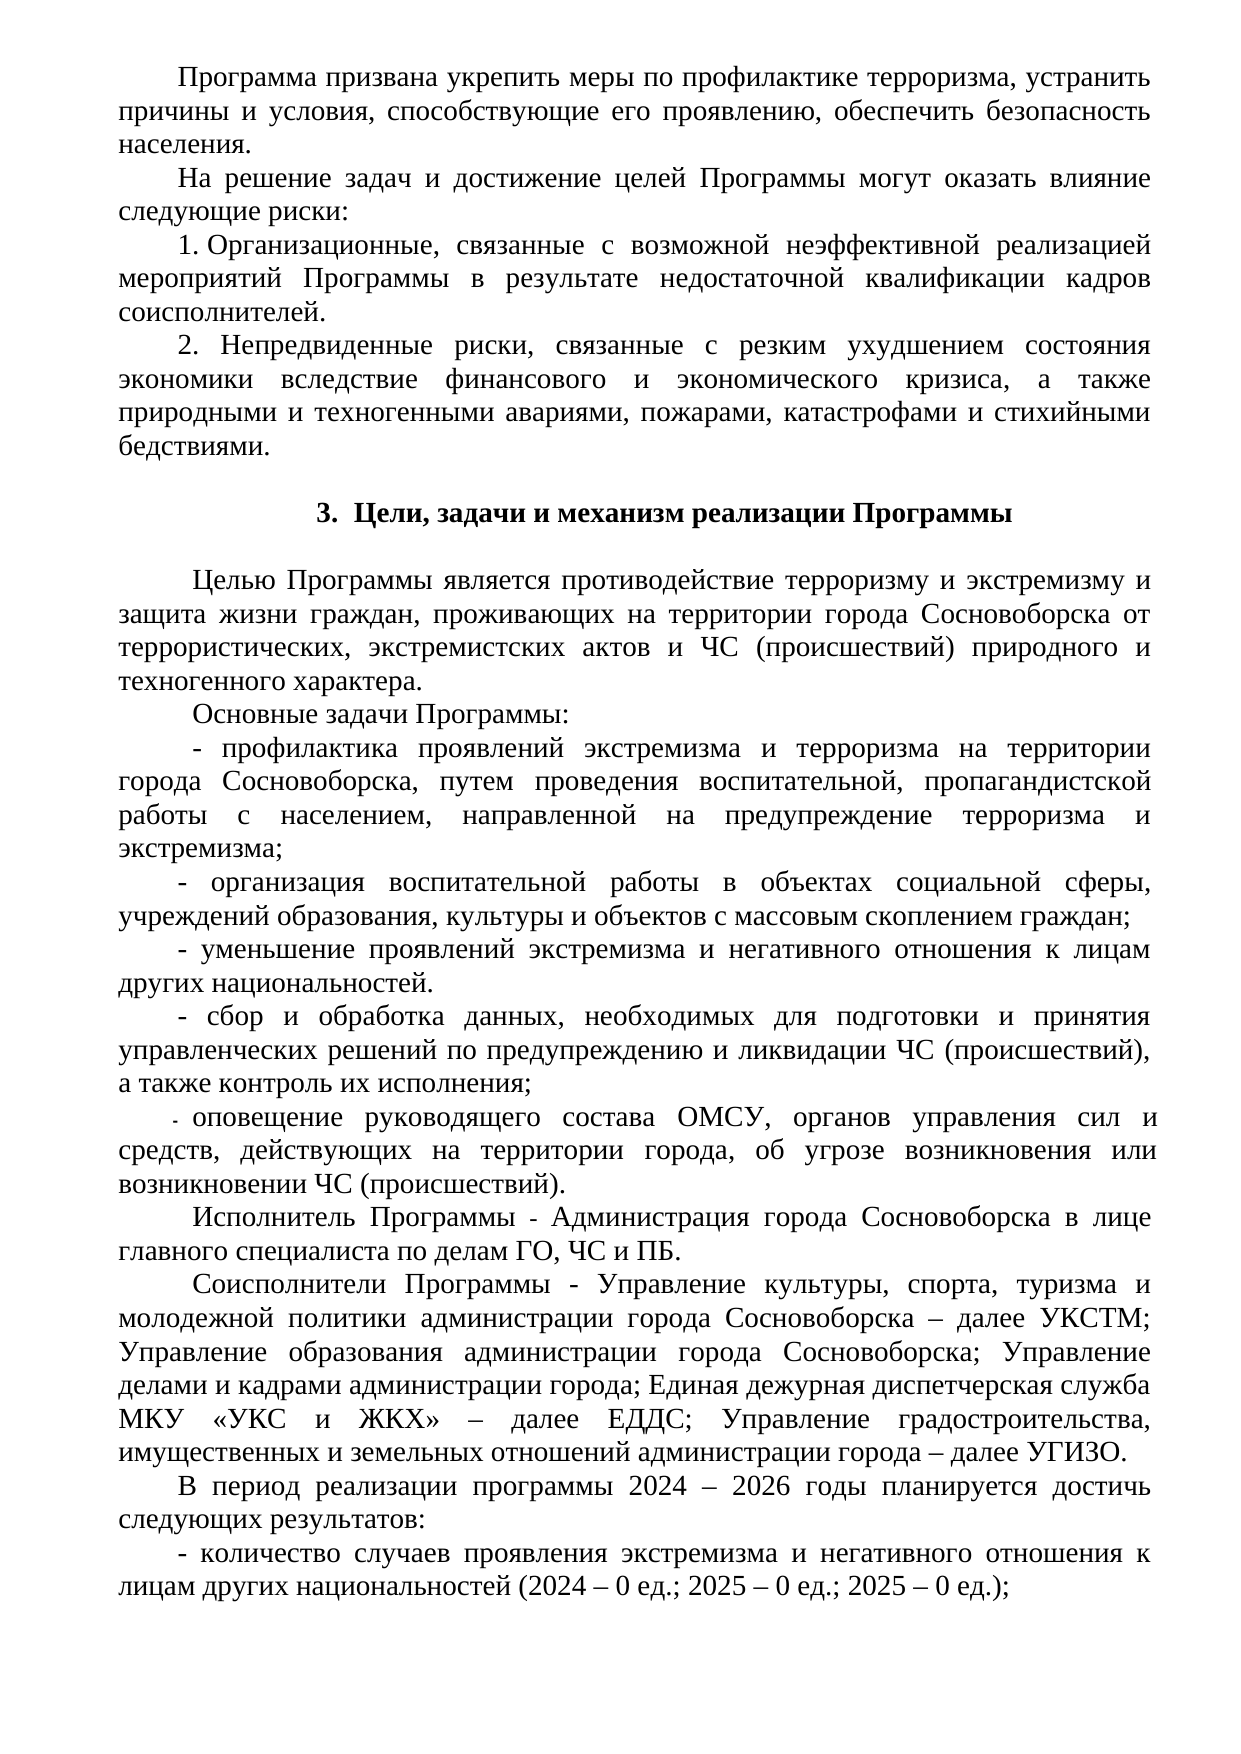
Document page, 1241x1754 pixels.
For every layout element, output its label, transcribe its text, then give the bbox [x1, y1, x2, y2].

text Исполнитель Программы - Администрация города Сосновоборска в лице главного специалиста по делам ГО, ЧС и ПБ. [118, 1199, 1152, 1267]
text - профилактика проявлений экстремизма и терроризма на территории города Сосновоборска, путем проведения воспитательной, пропагандистской работы с населением, направленной на предупреждение терроризма и экстремизма; [118, 730, 1152, 864]
list Цели, задачи и механизм реализации Программы [177, 495, 1152, 529]
text Программа призвана укрепить меры по профилактике терроризма, устранить причины и условия, способствующие его проявлению, обеспечить безопасность населения. [118, 59, 1152, 160]
text В период реализации программы 2024 – 2026 годы планируется достичь следующих результатов: [118, 1468, 1152, 1535]
list оповещение руководящего состава ОМСУ, органов управления сил и средств, действующих на территории города, об угрозе возникновения или возникновении ЧС (происшествий). [118, 1099, 1158, 1199]
list Организационные, связанные с возможной неэффективной реализацией мероприятий Программы в результате недостаточной квалификации кадров соисполнителей. [118, 227, 1152, 327]
text 2. Непредвиденные риски, связанные с резким ухудшением состояния экономики вследствие финансового и экономического кризиса, а также природными и техногенными авариями, пожарами, катастрофами и стихийными бедствиями. [118, 327, 1152, 462]
text - количество случаев проявления экстремизма и негативного отношения к лицам других национальностей (2024 – 0 ед.; 2025 – 0 ед.; 2025 – 0 ед.); [118, 1535, 1152, 1602]
text - уменьшение проявлений экстремизма и негативного отношения к лицам других национальностей. [118, 931, 1152, 998]
text Основные задачи Программы: [118, 696, 1152, 730]
text - организация воспитательной работы в объектах социальной сферы, учреждений образования, культуры и объектов с массовым скоплением граждан; [118, 864, 1152, 931]
text - сбор и обработка данных, необходимых для подготовки и принятия управленческих решений по предупреждению и ликвидации ЧС (происшествий), а также контроль их исполнения; [118, 998, 1152, 1099]
text Целью Программы является противодействие терроризму и экстремизму и защита жизни граждан, проживающих на территории города Сосновоборска от террористических, экстремистских актов и ЧС (происшествий) природного и техногенного характера. [118, 562, 1152, 696]
text На решение задач и достижение целей Программы могут оказать влияние следующие риски: [118, 160, 1152, 227]
text Соисполнители Программы - Управление культуры, спорта, туризма и молодежной политики администрации города Сосновоборска – далее УКСТМ; Управление образования администрации города Сосновоборска; Управление делами и кадрами администрации города; Единая дежурная диспетчерская служба МКУ «УКС и ЖКХ» – далее ЕДДС; Управление градостроительства, имущественных и земельных отношений администрации города – далее УГИЗО. [118, 1267, 1152, 1468]
